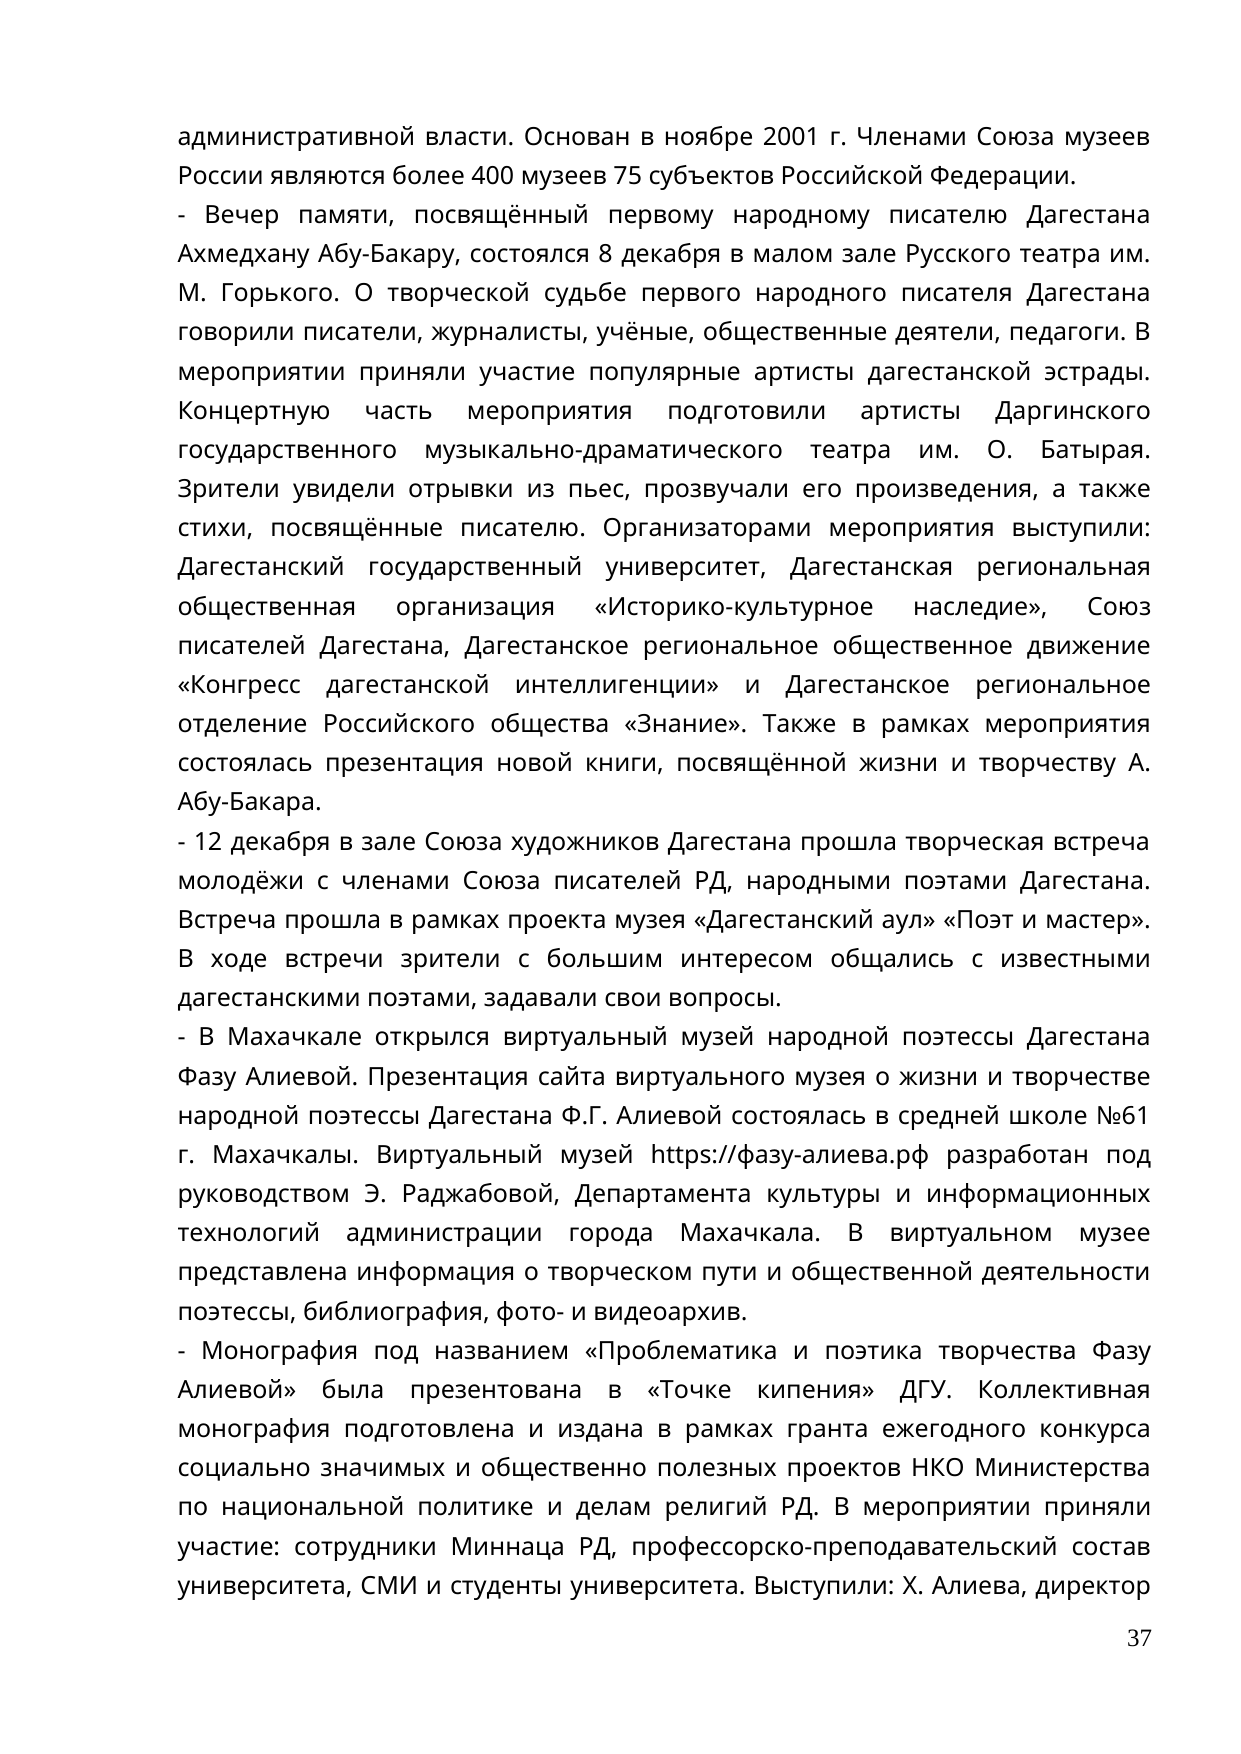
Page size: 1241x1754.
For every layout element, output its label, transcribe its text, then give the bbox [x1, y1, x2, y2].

text - Вечер памяти, посвящённый первому народному писателю Дагестана Ахмедхану Абу-Бакару, состоялся 8 декабря в малом зале Русского театра им. М. Горького. О творческой судьбе первого народного писателя Дагестана говорили писатели, журналисты, учёные, общественные деятели, педагоги. В мероприятии приняли участие популярные артисты дагестанской эстрады. Концертную часть мероприятия подготовили артисты Даргинского государственного музыкально-драматического театра им. О. Батырая. Зрители увидели отрывки из пьес, прозвучали его произведения, а также стихи, посвящённые писателю. Организаторами мероприятия выступили: Дагестанский государственный университет, Дагестанская региональная общественная организация «Историко-культурное наследие», Союз писателей Дагестана, Дагестанское региональное общественное движение «Конгресс дагестанской интеллигенции» и Дагестанское региональное отделение Российского общества «Знание». Также в рамках мероприятия состоялась презентация новой книги, посвящённой жизни и творчеству А. Абу-Бакара. [177, 196, 1152, 818]
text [177, 118, 1152, 191]
text - В Махачкале открылся виртуальный музей народной поэтессы Дагестана Фазу Алиевой. Презентация сайта виртуального музея о жизни и творчестве народной поэтессы Дагестана Ф.Г. Алиевой состоялась в средней школе №61 г. Махачкалы. Виртуальный музей https://фазу-алиева.рф разработан под руководством Э. Раджабовой, Департамента культуры и информационных технологий администрации города Махачкала. В виртуальном музее представлена информация о творческом пути и общественной деятельности поэтессы, библиография, фото- и видеоархив. [177, 1019, 1152, 1327]
text - 12 декабря в зале Союза художников Дагестана прошла творческая встреча молодёжи с членами Союза писателей РД, народными поэтами Дагестана. Встреча прошла в рамках проекта музея «Дагестанский аул» «Поэт и мастер». В ходе встречи зрители с большим интересом общались с известными дагестанскими поэтами, задавали свои вопросы. [177, 823, 1152, 1014]
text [177, 1332, 1152, 1601]
